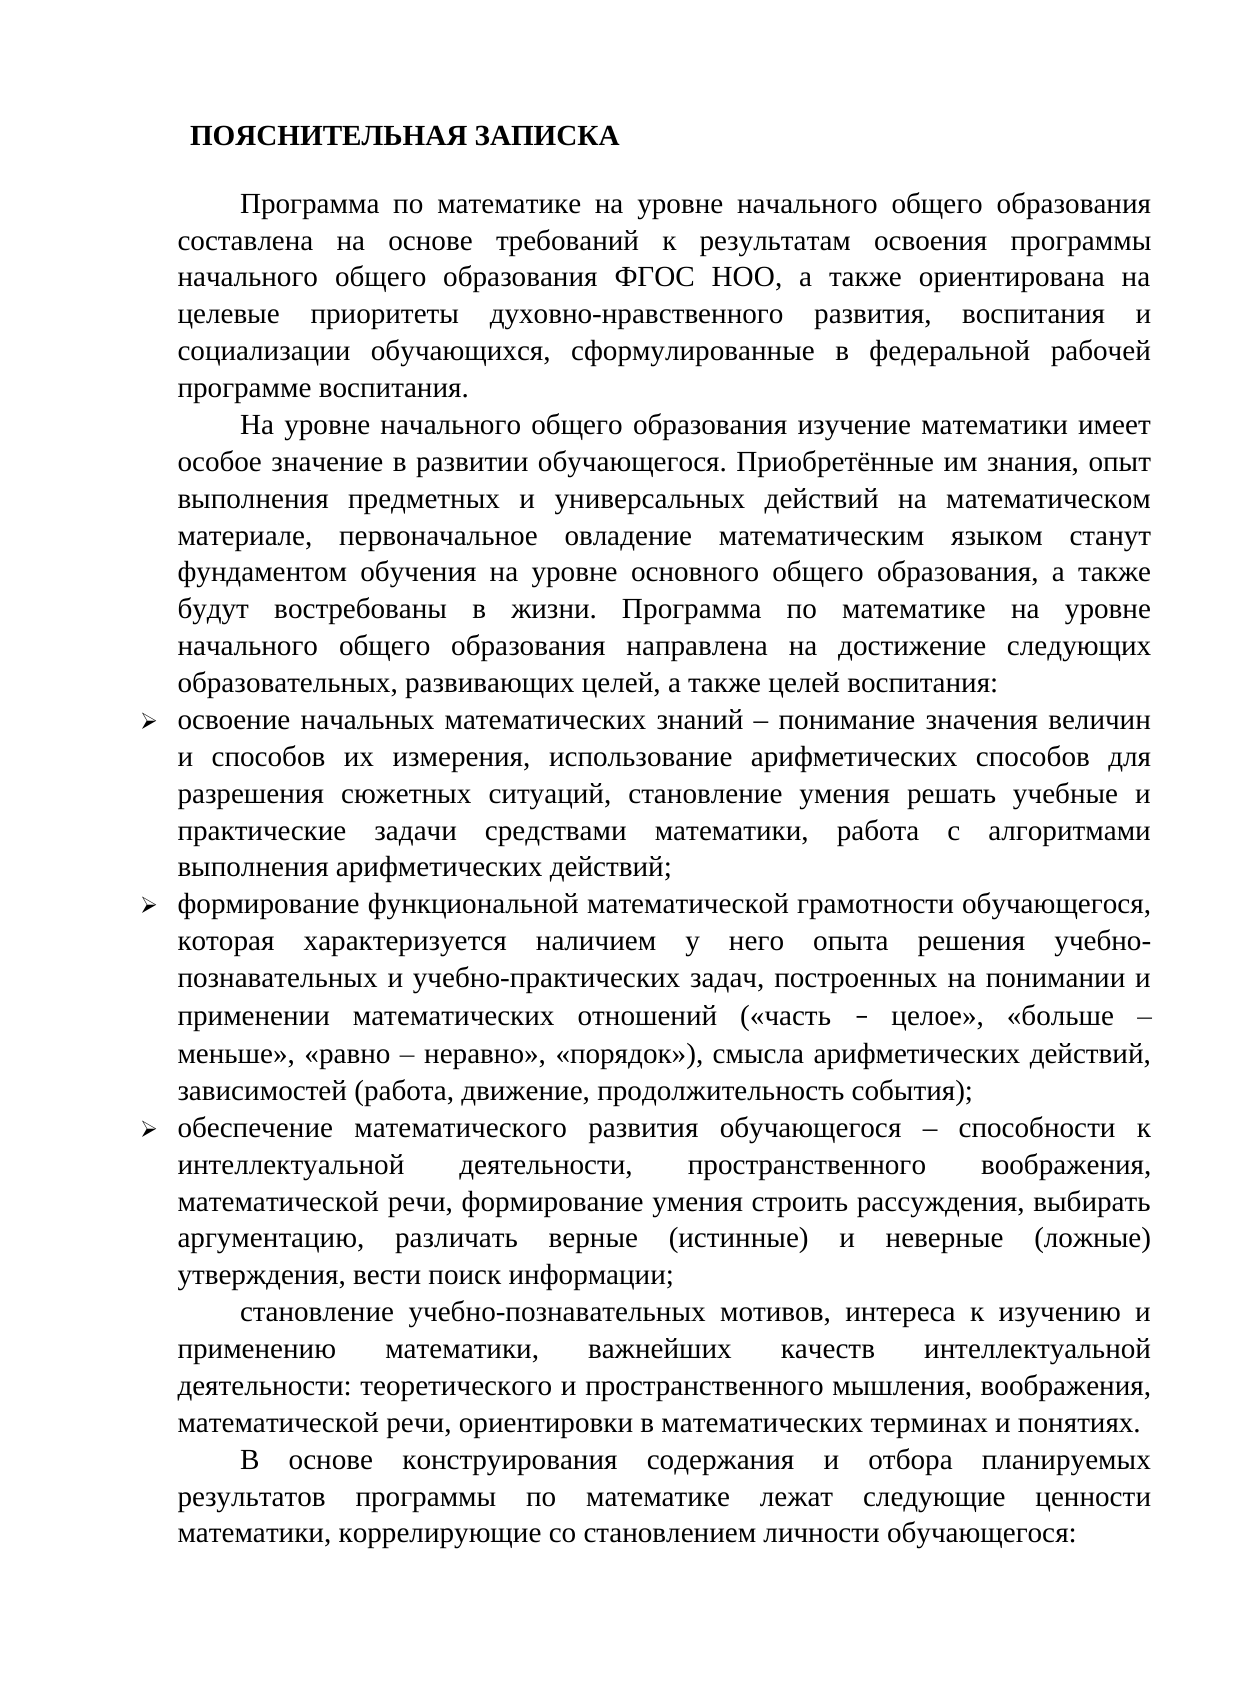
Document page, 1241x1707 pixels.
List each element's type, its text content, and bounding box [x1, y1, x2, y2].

list обеспечение математического развития обучающегося – способности к интеллектуальной деятельности, пространственного воображения, математической речи, формирование умения строить рассуждения, выбирать аргументацию, различать верные (истинные) и неверные (ложные) утверждения, вести поиск информации; [140, 1110, 1152, 1291]
text ПОЯСНИТЕЛЬНАЯ ЗАПИСКА [190, 118, 1152, 152]
text В основе конструирования содержания и отбора планируемых результатов программы по математике лежат следующие ценности математики, коррелирующие со становлением личности обучающегося: [177, 1442, 1152, 1549]
list формирование функциональной математической грамотности обучающегося, которая характеризуется наличием у него опыта решения учебно-познавательных и учебно-практических задач, построенных на понимании и применении математических отношений («часть – целое», «больше – меньше», «равно – неравно», «порядок»), смысла арифметических действий, зависимостей (работа, движение, продолжительность события); [140, 886, 1152, 1107]
list освоение начальных математических знаний – понимание значения величин и способов их измерения, использование арифметических способов для разрешения сюжетных ситуаций, становление умения решать учебные и практические задачи средствами математики, работа с алгоритмами выполнения арифметических действий; [140, 702, 1152, 883]
text На уровне начального общего образования изучение математики имеет особое значение в развитии обучающегося. Приобретённые им знания, опыт выполнения предметных и универсальных действий на математическом материале, первоначальное овладение математическим языком станут фундаментом обучения на уровне основного общего образования, а также будут востребованы в жизни. Программа по математике на уровне начального общего образования направлена на достижение следующих образовательных, развивающих целей, а также целей воспитания: [177, 407, 1152, 699]
text Программа по математике на уровне начального общего образования составлена на основе требований к результатам освоения программы начального общего образования ФГОС НОО, а также ориентирована на целевые приоритеты духовно-нравственного развития, воспитания и социализации обучающихся, сформулированные в федеральной рабочей программе воспитания. [177, 186, 1152, 404]
text становление учебно-познавательных мотивов, интереса к изучению и применению математики, важнейших качеств интеллектуальной деятельности: теоретического и пространственного мышления, воображения, математической речи, ориентировки в математических терминах и понятиях. [177, 1294, 1152, 1438]
